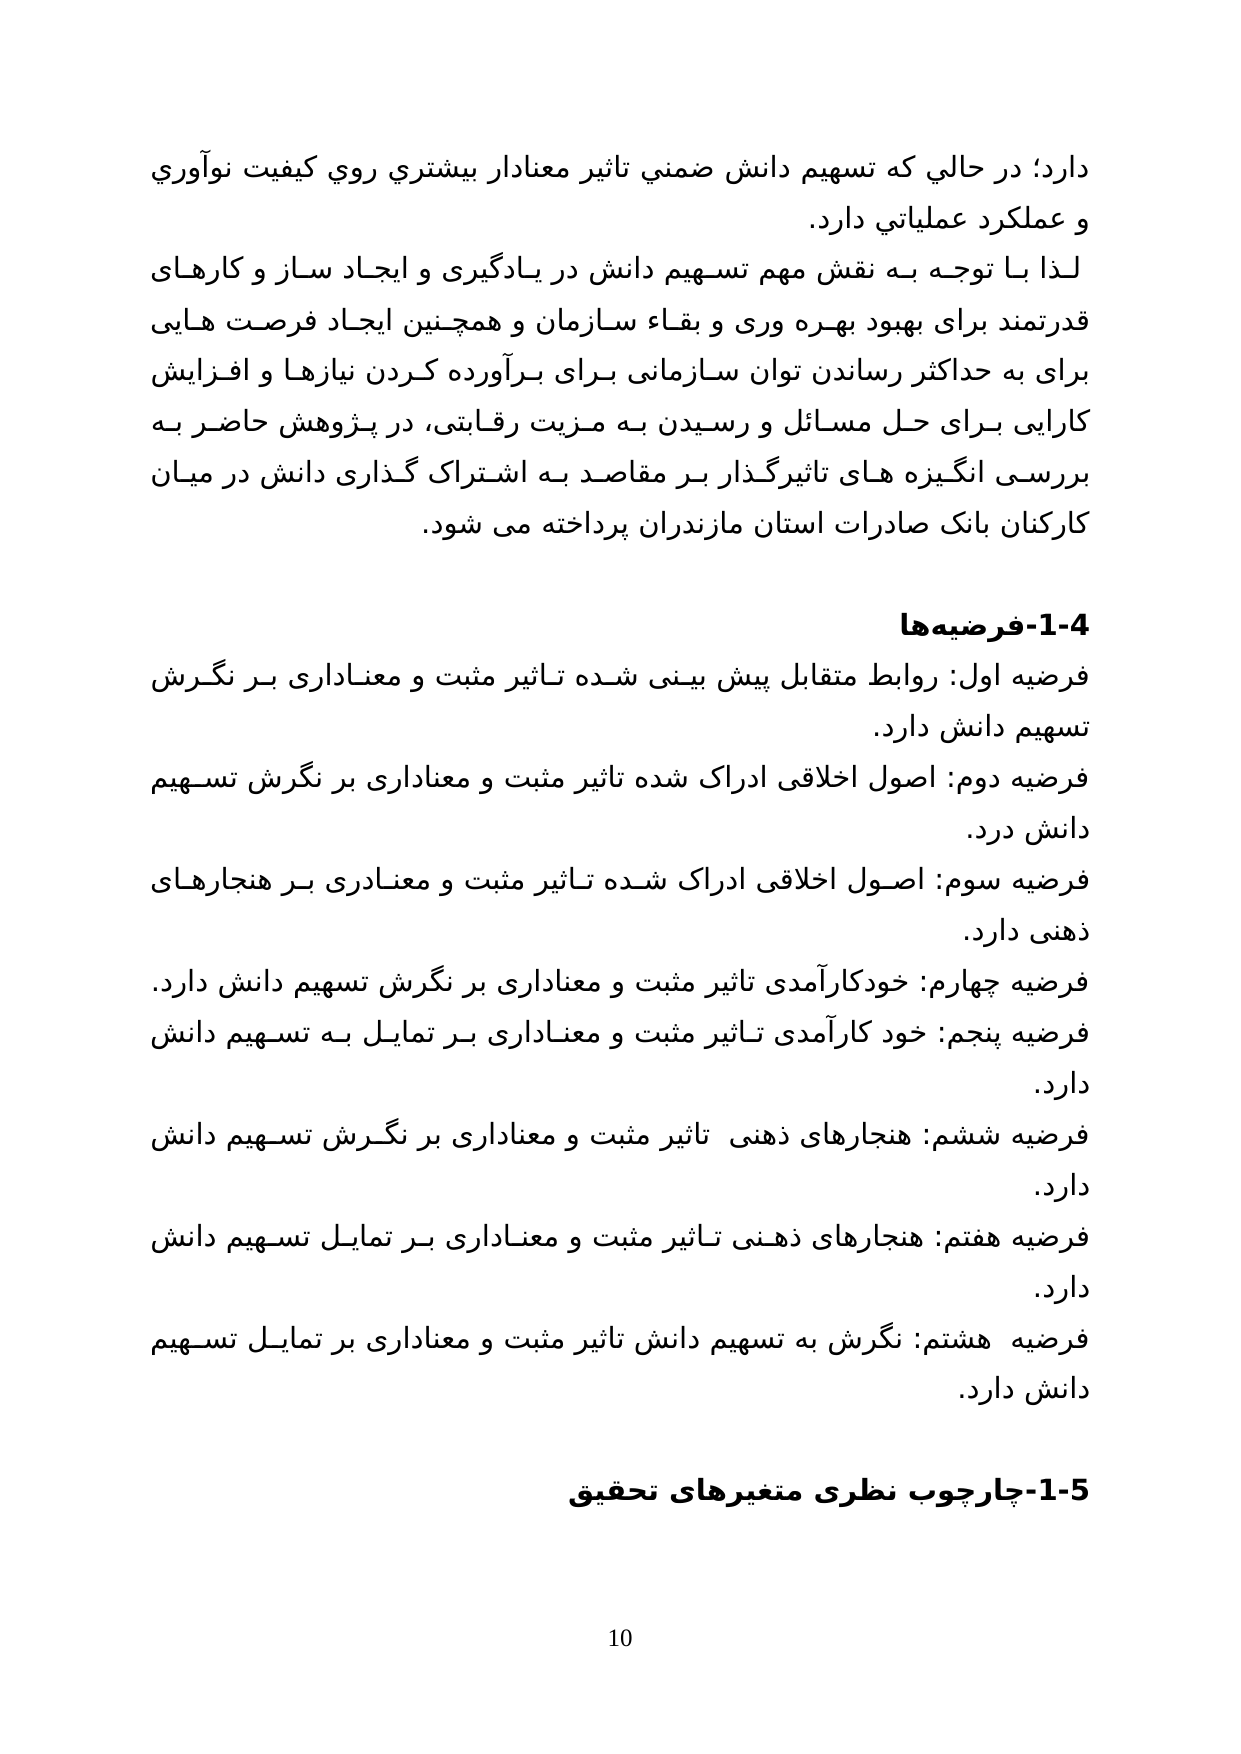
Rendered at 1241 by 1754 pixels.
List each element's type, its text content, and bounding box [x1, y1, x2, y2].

text فرضیه دوم: اصول اخلاقی ادراک شده تاثیر مثبت و معناداری بر نگرش تسهیم دانش درد. [150, 761, 1090, 846]
text 1-4-فرضيه‌ها [150, 608, 1090, 642]
text لذا با توجه به نقش مهم تسهیم دانش در یادگیری و ایجاد ساز و کارهای قدرتمند برای بهبود بهره وری و بقاء سازمان و همچنین ایجاد فرصت هایی برای به حداکثر رساندن توان سازمانی برای برآورده کردن نیازها و افزایش کارایی برای حل مسائل و رسیدن به مزیت رقابتی، در پژوهش حاضر به بررسی انگیزه های تاثیرگذار بر مقاصد به اشتراک گذاری دانش در میان کارکنان بانک صادرات استان مازندران پرداخته می شود. [150, 252, 1090, 541]
text فرضیه پنجم: خود کارآمدی تاثیر مثبت و معناداری بر تمایل به تسهیم دانش دارد. [150, 1015, 1090, 1100]
text فرضیه چهارم: خودکارآمدی تاثیر مثبت و معناداری بر نگرش تسهیم دانش دارد. [150, 964, 1090, 998]
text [150, 150, 1090, 235]
text فرضیه اول: روابط متقابل پیش بینی شده تاثیر مثبت و معناداری بر نگرش تسهیم دانش دارد. [150, 659, 1090, 744]
text فرضیه هشتم: نگرش به تسهیم دانش تاثیر مثبت و معناداری بر تمایل تسهیم دانش دارد. [150, 1321, 1090, 1406]
text فرضیه هفتم: هنجارهای ذهنی تاثیر مثبت و معناداری بر تمایل تسهیم دانش دارد. [150, 1219, 1090, 1304]
text 1-5-چارچوب نظری متغیرهای تحقیق [150, 1473, 1090, 1507]
text فرضیه سوم: اصول اخلاقی ادراک شده تاثیر مثبت و معنادری بر هنجارهای ذهنی دارد. [150, 862, 1090, 947]
text فرضیه ششم: هنجارهای ذهنی تاثیر مثبت و معناداری بر نگرش تسهیم دانش دارد. [150, 1117, 1090, 1202]
